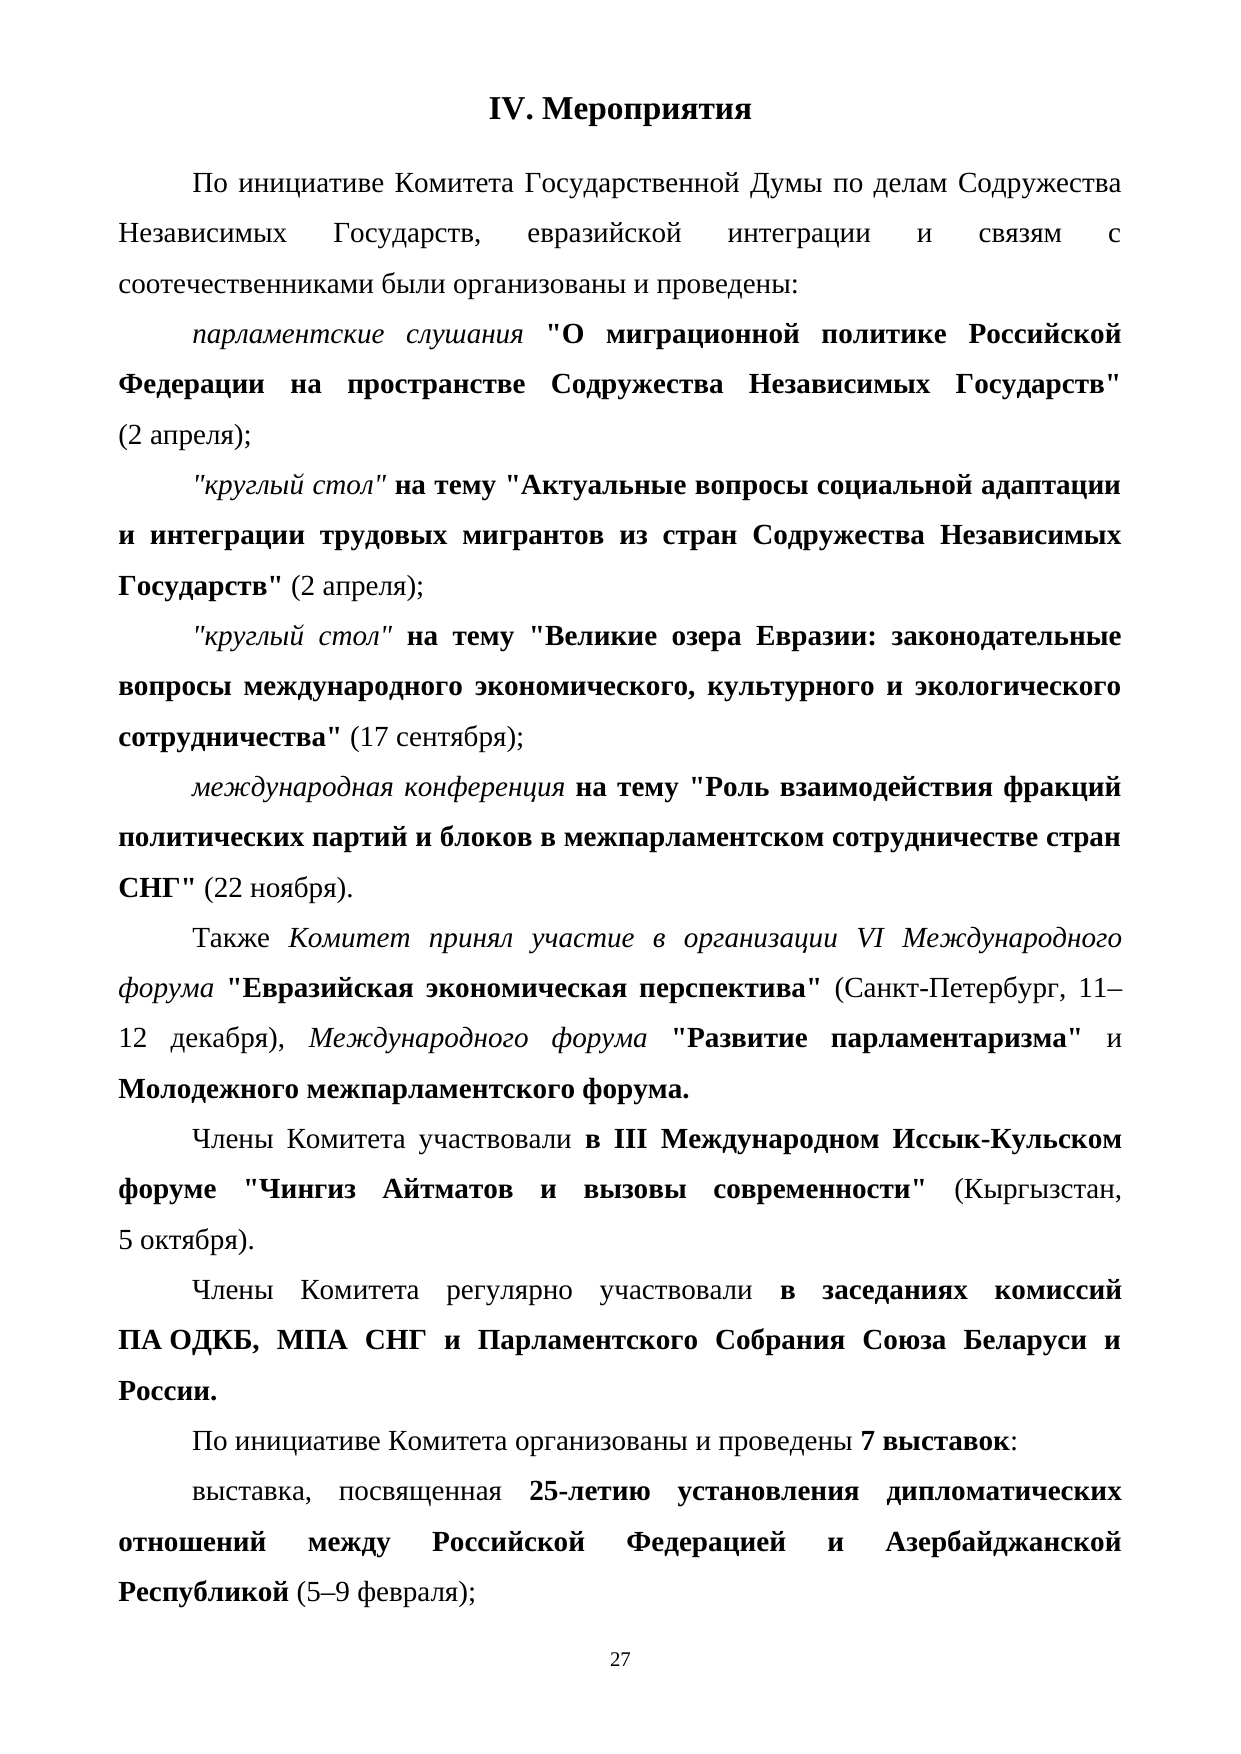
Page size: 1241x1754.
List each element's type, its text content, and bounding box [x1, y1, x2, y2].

text парламентские слушания "О миграционной политике Российской Федерации на пространстве Содружества Независимых Государств" (2 апреля); [118, 316, 1122, 450]
text "круглый стол" на тему "Великие озера Евразии: законодательные вопросы международного экономического, культурного и экологического сотрудничества" (17 сентября); [118, 618, 1122, 752]
text IV. Мероприятия [118, 89, 1122, 127]
text "круглый стол" на тему "Актуальные вопросы социальной адаптации и интеграции трудовых мигрантов из стран Содружества Независимых Государств" (2 апреля); [118, 467, 1122, 601]
text международная конференция на тему "Роль взаимодействия фракций политических партий и блоков в межпарламентском сотрудничестве стран СНГ" (22 ноября). [118, 769, 1122, 903]
text Члены Комитета участвовали в III Международном Иссык-Кульском форуме "Чингиз Айтматов и вызовы современности" (Кыргызстан, 5 октября). [118, 1121, 1122, 1255]
text выставка, посвященная 25-летию установления дипломатических отношений между Российской Федерацией и Азербайджанской Республикой (5–9 февраля); [118, 1473, 1122, 1608]
text По инициативе Комитета организованы и проведены 7 выставок: [118, 1423, 1122, 1457]
text Члены Комитета регулярно участвовали в заседаниях комиссий ПА ОДКБ, МПА СНГ и Парламентского Собрания Союза Беларуси и России. [118, 1272, 1122, 1406]
text Также Комитет принял участие в организации VI Международного форума "Евразийская экономическая перспектива" (Санкт-Петербург, 11–12 декабря), Международного форума "Развитие парламентаризма" и Молодежного межпарламентского форума. [118, 920, 1122, 1104]
text По инициативе Комитета Государственной Думы по делам Содружества Независимых Государств, евразийской интеграции и связям с соотечественниками были организованы и проведены: [118, 165, 1122, 299]
